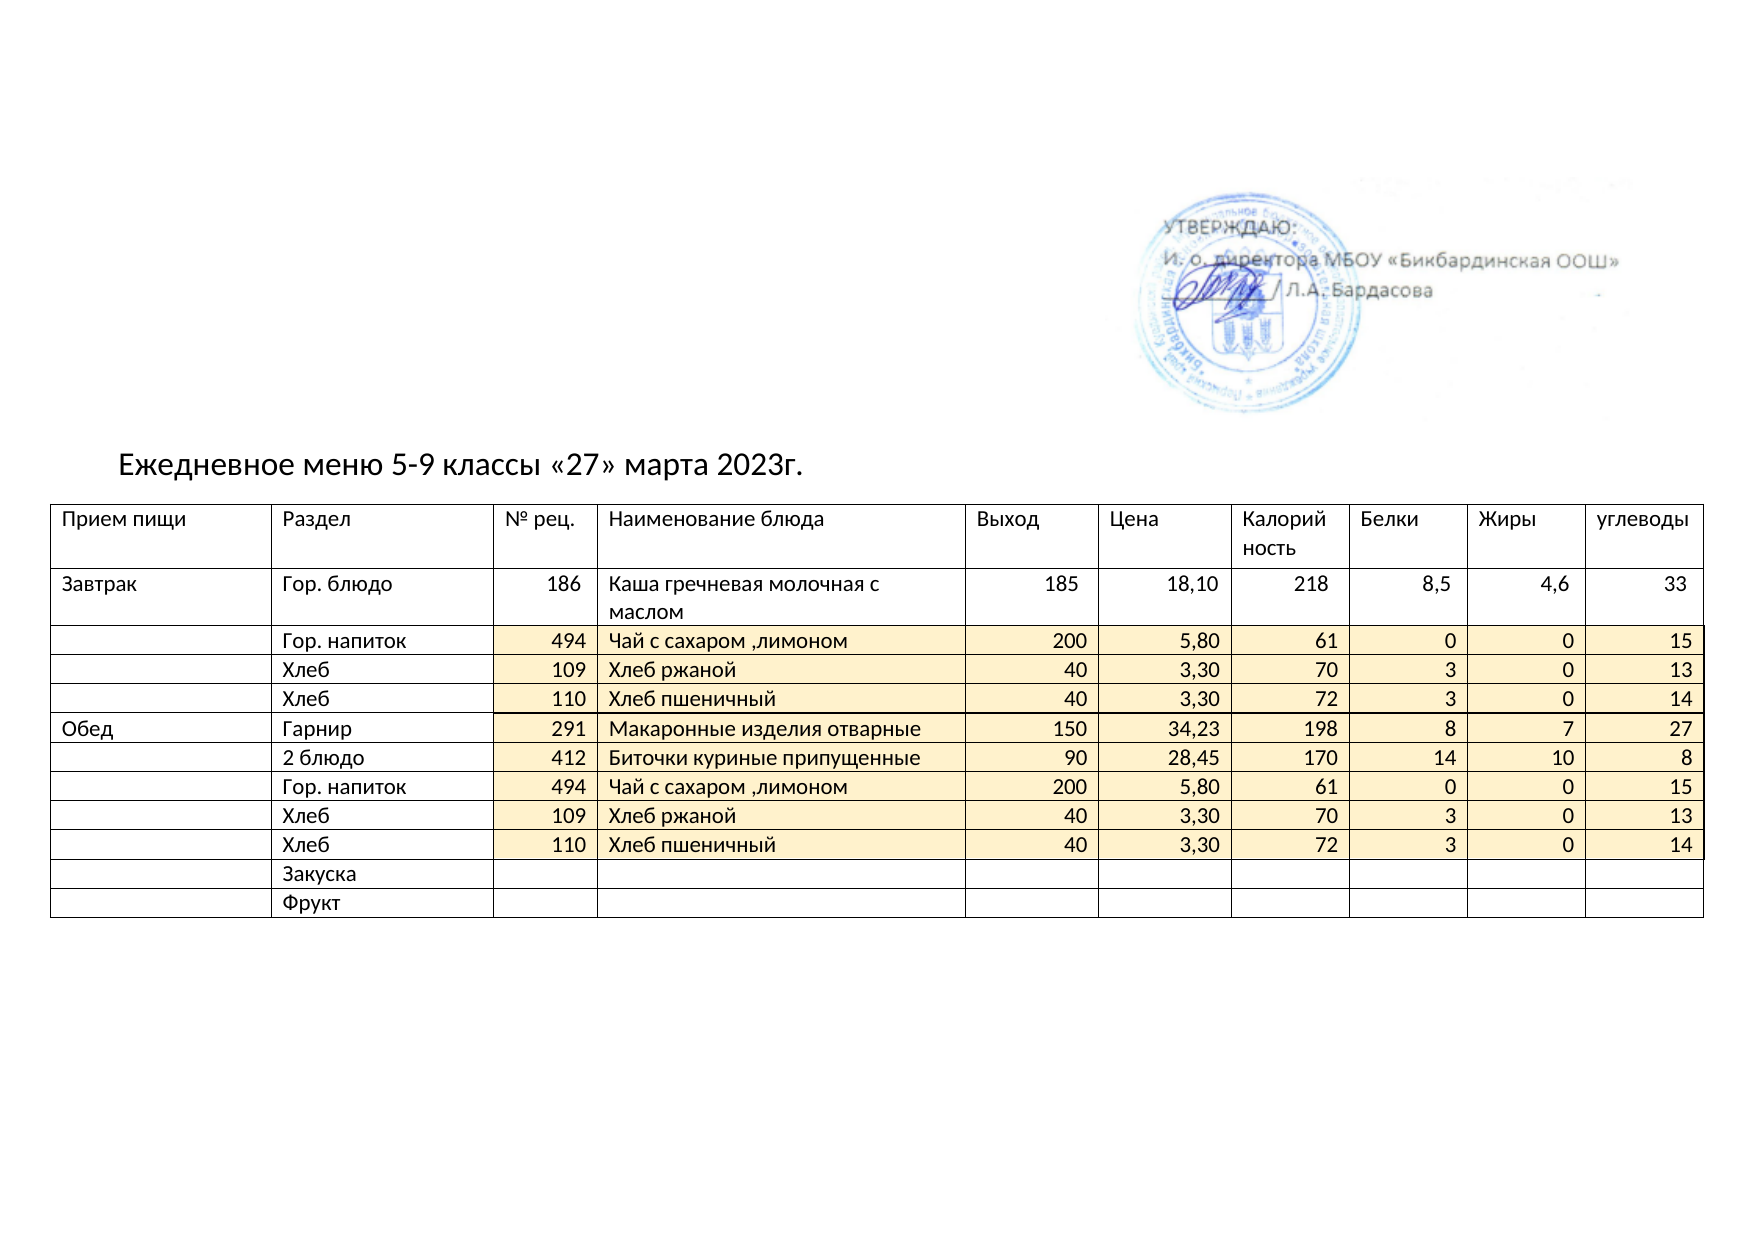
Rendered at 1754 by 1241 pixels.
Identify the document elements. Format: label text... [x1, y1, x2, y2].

table_cell 4,6 [1468, 569, 1585, 625]
table_cell 494 [494, 626, 597, 654]
table_cell Хлеб [272, 801, 493, 829]
table_cell 14 [1586, 830, 1703, 858]
table_cell 3 [1350, 801, 1467, 829]
table_cell 5,80 [1099, 772, 1231, 800]
table_cell 15 [1586, 772, 1703, 800]
table_cell [494, 889, 597, 917]
table_cell Макаронные изделия отварные [598, 714, 965, 742]
table_cell Завтрак [51, 569, 271, 625]
table_cell Гор. блюдо [272, 569, 493, 625]
table_header Раздел [272, 505, 493, 568]
table_cell Хлеб ржаной [598, 801, 965, 829]
table_cell 15 [1586, 626, 1703, 654]
table_cell [51, 860, 271, 887]
table_cell 150 [966, 714, 1098, 742]
table_cell 185 [966, 569, 1098, 625]
table_cell 28,45 [1099, 743, 1231, 771]
table_cell 5,80 [1099, 626, 1231, 654]
table_cell 218 [1232, 569, 1349, 625]
table_cell 14 [1350, 743, 1467, 771]
table_cell 109 [494, 801, 597, 829]
table_header Цена [1099, 505, 1231, 568]
table_header № рец. [494, 505, 597, 568]
table_cell [51, 626, 271, 654]
table_cell [51, 830, 271, 858]
table_cell 109 [494, 655, 597, 683]
table_cell 18,10 [1099, 569, 1231, 625]
table_cell 8 [1350, 714, 1467, 742]
table_cell 61 [1232, 626, 1349, 654]
table_header углеводы [1586, 505, 1703, 568]
table_cell 0 [1468, 772, 1585, 800]
table_cell Хлеб ржаной [598, 655, 965, 683]
table_cell 200 [966, 626, 1098, 654]
table_cell [1468, 860, 1585, 887]
table_header Прием пищи [51, 505, 271, 568]
table_cell Хлеб пшеничный [598, 830, 965, 858]
table_cell 33 [1586, 569, 1703, 625]
table_header Наименование блюда [598, 505, 965, 568]
table_cell Хлеб [272, 655, 493, 683]
table_cell [1232, 860, 1349, 887]
table_cell 2 блюдо [272, 743, 493, 771]
table_cell Чай с сахаром ,лимоном [598, 772, 965, 800]
table_cell 3,30 [1099, 655, 1231, 683]
table_cell [1350, 860, 1467, 887]
table_cell Закуска [272, 860, 493, 887]
table_header Белки [1350, 505, 1467, 568]
table_cell [51, 655, 271, 683]
table_cell Чай с сахаром ,лимоном [598, 626, 965, 654]
table_cell 186 [494, 569, 597, 625]
table_cell 70 [1232, 655, 1349, 683]
table_cell 3,30 [1099, 830, 1231, 858]
table_cell 40 [966, 830, 1098, 858]
table_cell 0 [1468, 801, 1585, 829]
table_header Жиры [1468, 505, 1585, 568]
table_cell [1586, 889, 1703, 917]
table_cell [51, 684, 271, 712]
table_cell Хлеб пшеничный [598, 684, 965, 712]
table_cell [598, 889, 965, 917]
table_cell [1586, 860, 1703, 887]
table_cell 3 [1350, 655, 1467, 683]
text Ежедневное меню 5-9 классы «27» марта 2023г. [118, 443, 1636, 484]
table_cell 40 [966, 684, 1098, 712]
table_cell [1350, 889, 1467, 917]
table_cell 3,30 [1099, 801, 1231, 829]
table_cell 0 [1468, 830, 1585, 858]
table_cell 0 [1468, 626, 1585, 654]
table_cell 494 [494, 772, 597, 800]
table_cell 70 [1232, 801, 1349, 829]
table_cell 72 [1232, 684, 1349, 712]
table_cell Каша гречневая молочная с маслом [598, 569, 965, 625]
table_cell 10 [1468, 743, 1585, 771]
table_cell 34,23 [1099, 714, 1231, 742]
table_cell Гор. напиток [272, 626, 493, 654]
table_cell [51, 743, 271, 771]
table_cell 61 [1232, 772, 1349, 800]
table_cell 40 [966, 655, 1098, 683]
table_cell [966, 889, 1098, 917]
table_cell 170 [1232, 743, 1349, 771]
table_cell 0 [1468, 655, 1585, 683]
table_cell 90 [966, 743, 1098, 771]
table_cell [51, 772, 271, 800]
table_cell 8 [1586, 743, 1703, 771]
table_cell 3 [1350, 830, 1467, 858]
table_cell 3,30 [1099, 684, 1231, 712]
table_cell 14 [1586, 684, 1703, 712]
table_cell 110 [494, 830, 597, 858]
table_cell [494, 860, 597, 887]
table_cell 13 [1586, 801, 1703, 829]
table_cell 110 [494, 684, 597, 712]
table_cell Хлеб [272, 830, 493, 858]
table_cell 0 [1468, 684, 1585, 712]
table_header Выход [966, 505, 1098, 568]
table_cell Фрукт [272, 889, 493, 917]
table_cell 13 [1586, 655, 1703, 683]
table_cell Обед [51, 713, 271, 742]
table_cell 0 [1350, 772, 1467, 800]
table_cell [1099, 860, 1231, 887]
table_cell 200 [966, 772, 1098, 800]
table_cell [1099, 889, 1231, 917]
table_cell 198 [1232, 714, 1349, 742]
table_cell 27 [1586, 714, 1703, 742]
table_cell [598, 860, 965, 887]
table_cell 8,5 [1350, 569, 1467, 625]
table_cell Хлеб [272, 684, 493, 712]
table_cell Биточки куриные припущенные [598, 743, 965, 771]
table_cell Гарнир [272, 713, 493, 742]
table_cell [966, 860, 1098, 887]
table_cell 40 [966, 801, 1098, 829]
table_header Калорийность [1232, 505, 1349, 568]
table_cell 3 [1350, 684, 1467, 712]
table_cell [1468, 889, 1585, 917]
table_cell [1232, 889, 1349, 917]
table_cell [51, 801, 271, 829]
table_cell 7 [1468, 714, 1585, 742]
table_cell 412 [494, 743, 597, 771]
table_cell 72 [1232, 830, 1349, 858]
table_cell [51, 889, 271, 917]
table_cell Гор. напиток [272, 772, 493, 800]
picture [1104, 177, 1636, 422]
table_cell 0 [1350, 626, 1467, 654]
table_cell 291 [494, 714, 597, 742]
